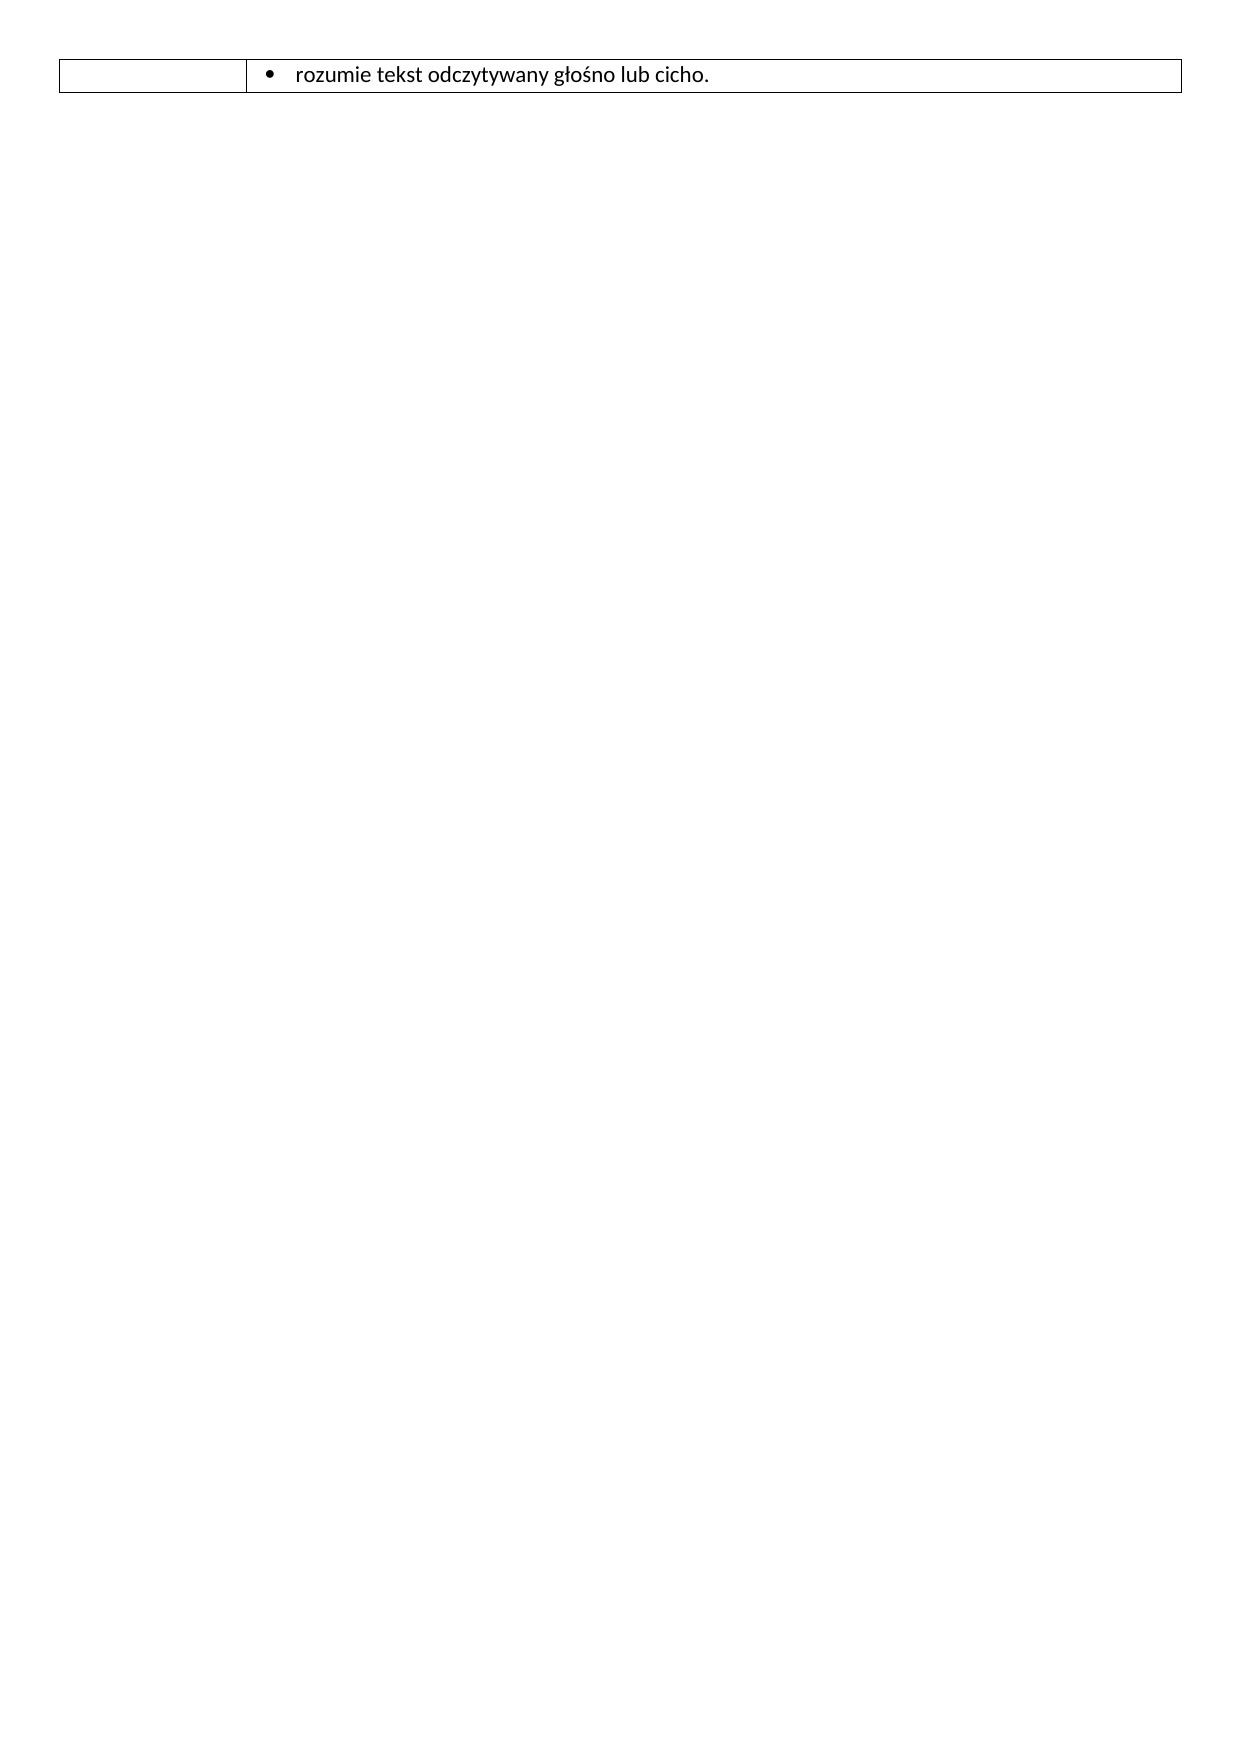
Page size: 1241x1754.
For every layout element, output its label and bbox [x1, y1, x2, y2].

table_cell [60, 60, 246, 92]
table_cell [247, 60, 1181, 92]
